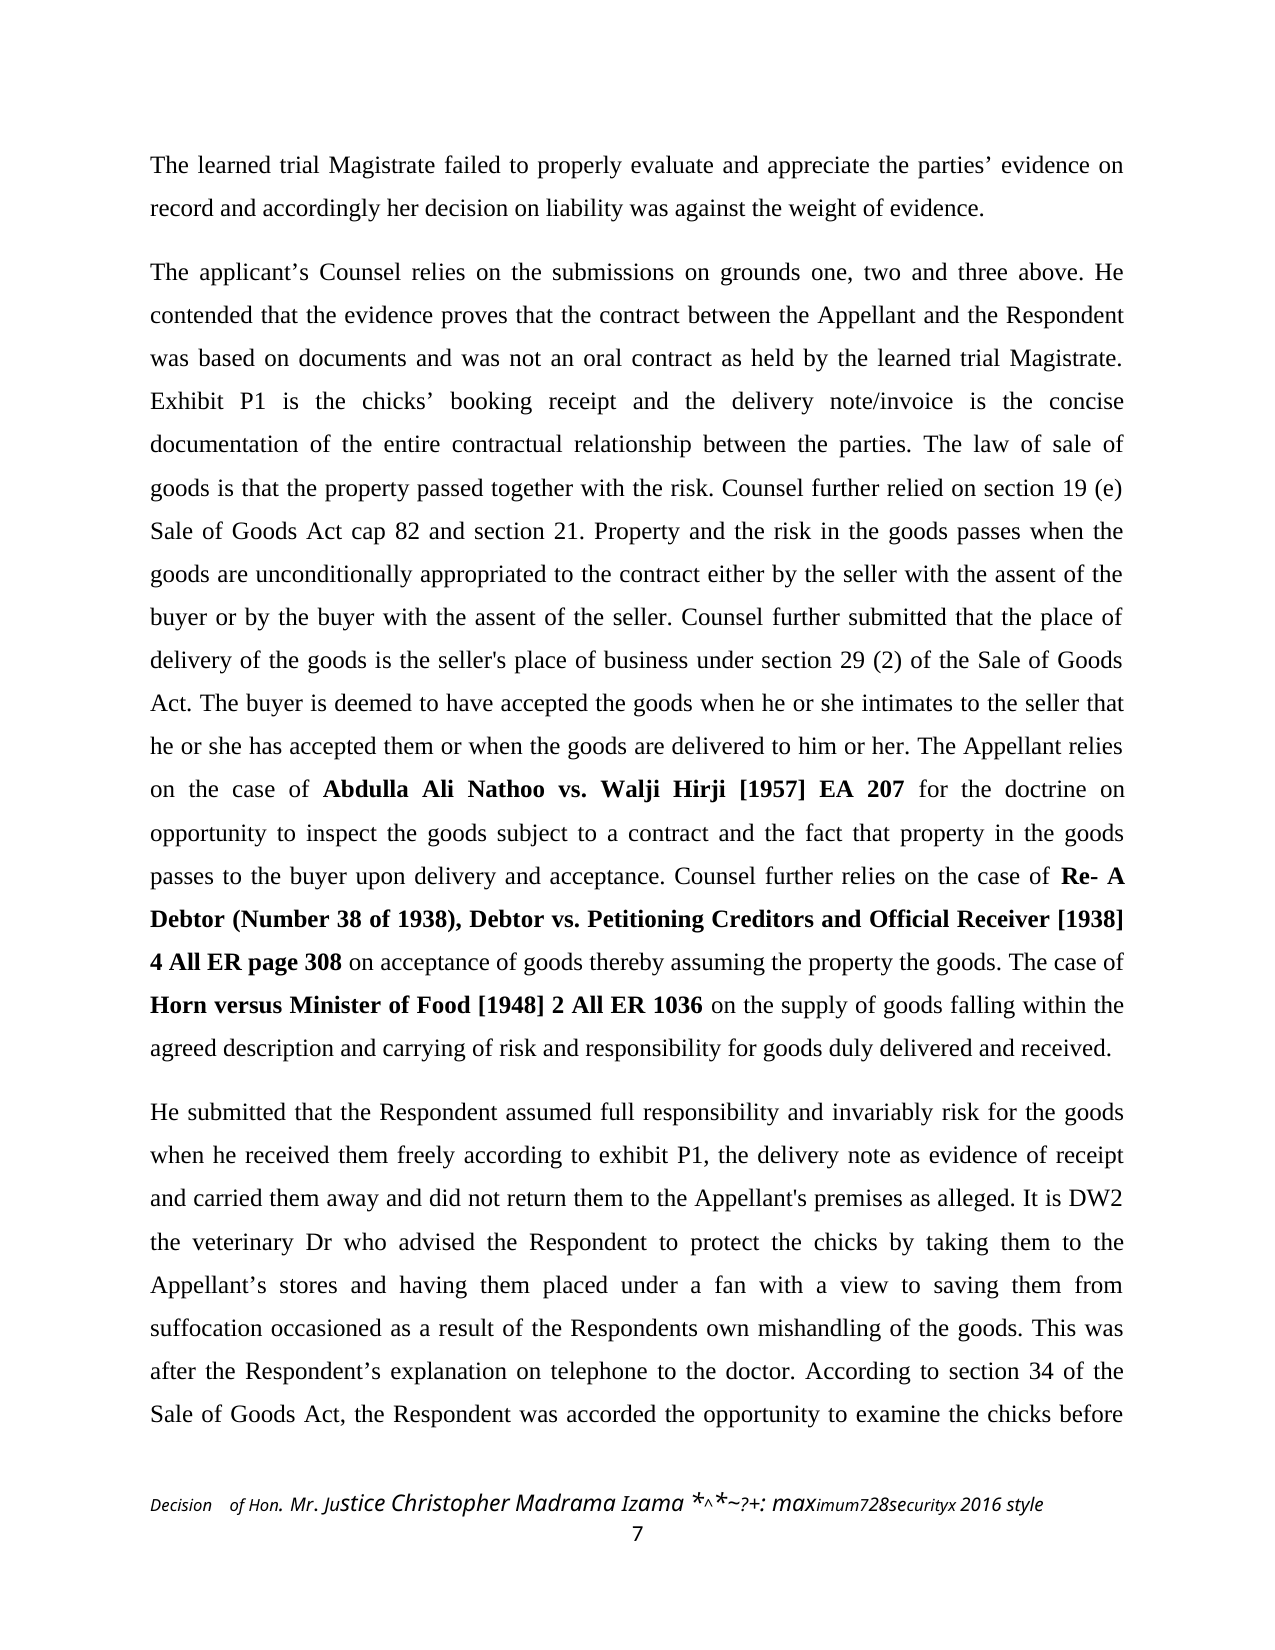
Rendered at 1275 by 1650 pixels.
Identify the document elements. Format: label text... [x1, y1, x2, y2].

text The learned trial Magistrate failed to properly evaluate and appreciate the parties’ evidence on record and accordingly her decision on liability was against the weight of evidence. [150, 150, 1125, 222]
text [150, 1097, 1125, 1428]
text The applicant’s Counsel relies on the submissions on grounds one, two and three above. He contended that the evidence proves that the contract between the Appellant and the Respondent was based on documents and was not an oral contract as held by the learned trial Magistrate. Exhibit P1 is the chicks’ booking receipt and the delivery note/invoice is the concise documentation of the entire contractual relationship between the parties. The law of sale of goods is that the property passed together with the risk. Counsel further relied on section 19 (e) Sale of Goods Act cap 82 and section 21. Property and the risk in the goods passes when the goods are unconditionally appropriated to the contract either by the seller with the assent of the buyer or by the buyer with the assent of the seller. Counsel further submitted that the place of delivery of the goods is the seller's place of business under section 29 (2) of the Sale of Goods Act. The buyer is deemed to have accepted the goods when he or she intimates to the seller that he or she has accepted them or when the goods are delivered to him or her. The Appellant relies on the case of Abdulla Ali Nathoo vs. Walji Hirji [1957] EA 207 for the doctrine on opportunity to inspect the goods subject to a contract and the fact that property in the goods passes to the buyer upon delivery and acceptance. Counsel further relies on the case of Re- A Debtor (Number 38 of 1938), Debtor vs. Petitioning Creditors and Official Receiver [1938] 4 All ER page 308 on acceptance of goods thereby assuming the property the goods. The case of Horn versus Minister of Food [1948] 2 All ER 1036 on the supply of goods falling within the agreed description and carrying of risk and responsibility for goods duly delivered and received. [150, 257, 1125, 1062]
